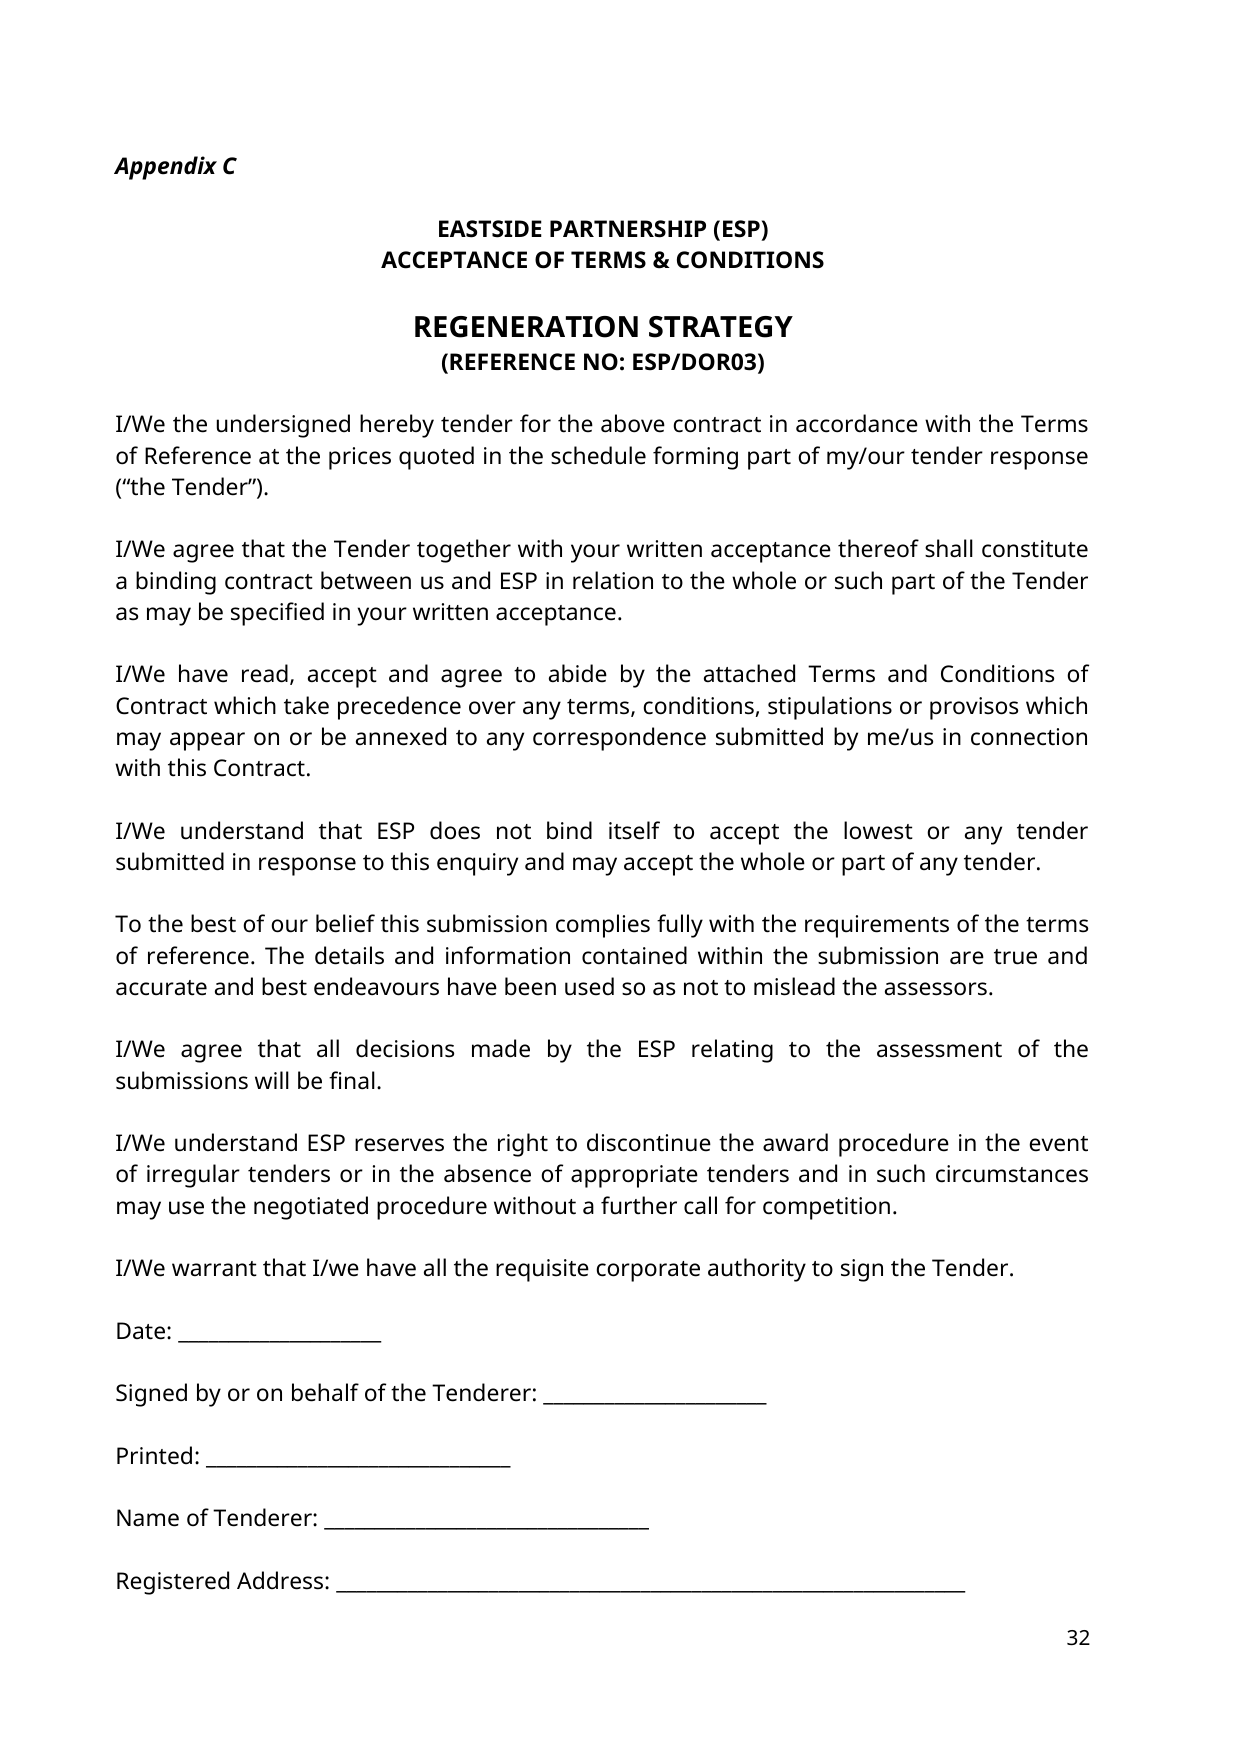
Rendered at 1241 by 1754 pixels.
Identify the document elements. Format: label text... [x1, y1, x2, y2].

text I/We agree that the Tender together with your written acceptance thereof shall constitute a binding contract between us and ESP in relation to the whole or such part of the Tender as may be specified in your written acceptance. [115, 533, 1090, 627]
text (REFERENCE NO: ESP/DOR03) [115, 346, 1090, 377]
text ACCEPTANCE OF TERMS & CONDITIONS [115, 244, 1090, 275]
text Printed: ______________________________ [115, 1440, 1090, 1471]
text To the best of our belief this submission complies fully with the requirements of the terms of reference. The details and information contained within the submission are true and accurate and best endeavours have been used so as not to mislead the assessors. [115, 908, 1090, 1002]
text Appendix C [115, 150, 1090, 181]
text REGENERATION STRATEGY [115, 306, 1090, 346]
text I/We understand that ESP does not bind itself to accept the lowest or any tender submitted in response to this enquiry and may accept the whole or part of any tender. [115, 815, 1090, 877]
text Name of Tenderer: ________________________________ [115, 1502, 1090, 1533]
text I/We agree that all decisions made by the ESP relating to the assessment of the submissions will be final. [115, 1033, 1090, 1096]
text I/We the undersigned hereby tender for the above contract in accordance with the Terms of Reference at the prices quoted in the schedule forming part of my/our tender response (“the Tender”). [115, 408, 1090, 502]
text Signed by or on behalf of the Tenderer: ______________________ [115, 1377, 1090, 1408]
text I/We have read, accept and agree to abide by the attached Terms and Conditions of Contract which take precedence over any terms, conditions, stipulations or provisos which may appear on or be annexed to any correspondence submitted by me/us in connection with this Contract. [115, 658, 1090, 783]
text Date: ____________________ [115, 1315, 1090, 1346]
text EASTSIDE PARTNERSHIP (ESP) [115, 212, 1090, 244]
text I/We understand ESP reserves the right to discontinue the award procedure in the event of irregular tenders or in the absence of appropriate tenders and in such circumstances may use the negotiated procedure without a further call for competition. [115, 1127, 1090, 1221]
text I/We warrant that I/we have all the requisite corporate authority to sign the Tender. [115, 1252, 1090, 1283]
text Registered Address: ______________________________________________________________ [115, 1565, 1090, 1596]
